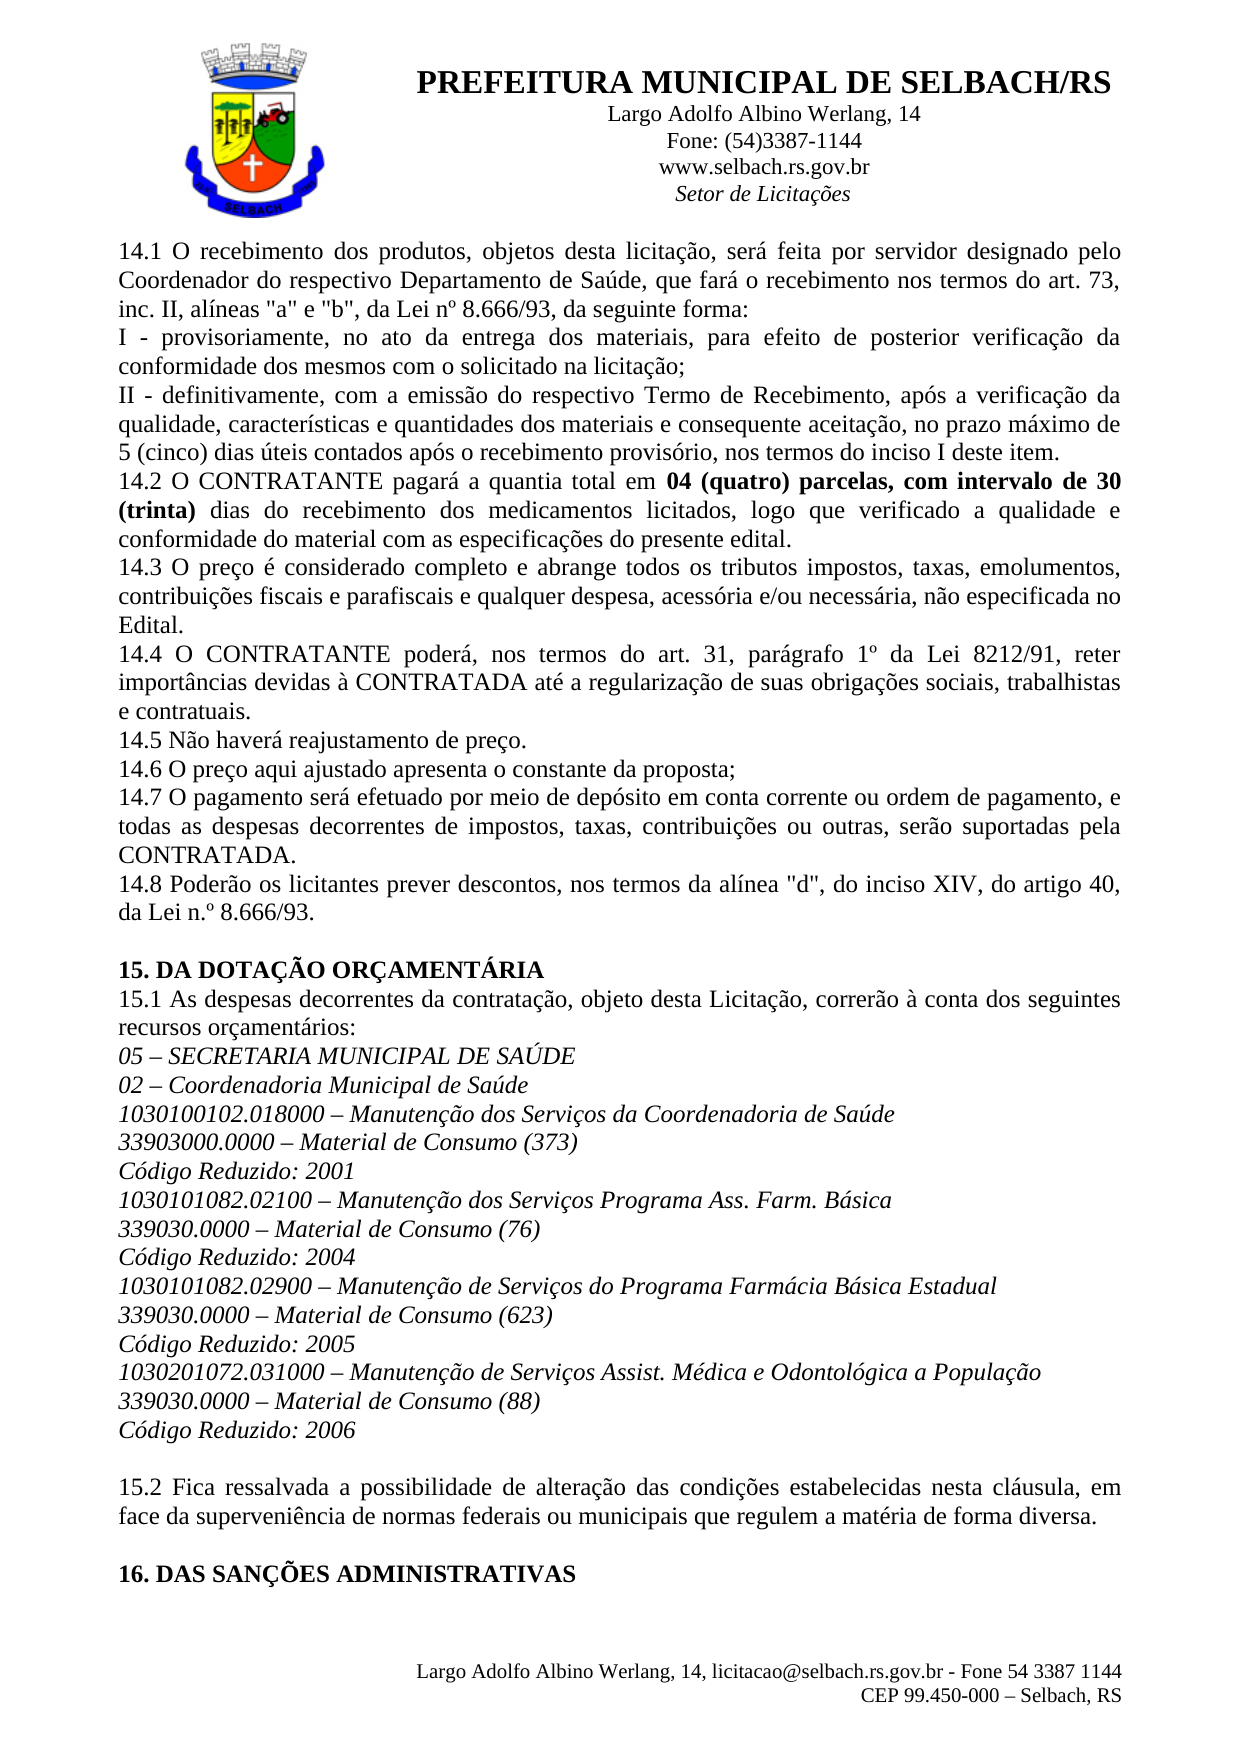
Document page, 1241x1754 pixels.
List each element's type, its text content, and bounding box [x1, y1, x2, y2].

picture [154, 42, 357, 218]
text 15.1 As despesas decorrentes da contratação, objeto desta Licitação, correrão à conta dos seguintes recursos orçamentários: [118, 984, 1122, 1041]
text 1030101082.02100 – Manutenção dos Serviços Programa Ass. Farm. Básica [118, 1185, 1122, 1214]
text 339030.0000 – Material de Consumo (623) [118, 1300, 1122, 1329]
text 14.5 Não haverá reajustamento de preço. [118, 725, 1122, 754]
text 15. DA DOTAÇÃO ORÇAMENTÁRIA [118, 955, 1122, 984]
text 14.4 O CONTRATANTE poderá, nos termos do art. 31, parágrafo 1º da Lei 8212/91, reter importâncias devidas à CONTRATADA até a regularização de suas obrigações sociais, trabalhistas e contratuais. [118, 639, 1122, 725]
text 14.2 O CONTRATANTE pagará a quantia total em 04 (quatro) parcelas, com intervalo de 30 (trinta) dias do recebimento dos medicamentos licitados, logo que verificado a qualidade e conformidade do material com as especificações do presente edital. [118, 466, 1122, 552]
text 14.8 Poderão os licitantes prever descontos, nos termos da alínea "d", do inciso XIV, do artigo 40, da Lei n.º 8.666/93. [118, 869, 1122, 926]
text 339030.0000 – Material de Consumo (76) [118, 1214, 1122, 1242]
text I - provisoriamente, no ato da entrega dos materiais, para efeito de posterior verificação da conformidade dos mesmos com o solicitado na licitação; [118, 322, 1122, 380]
text Código Reduzido: 2005 [118, 1329, 1122, 1357]
text Código Reduzido: 2006 [118, 1415, 1122, 1444]
text 02 – Coordenadoria Municipal de Saúde [118, 1070, 1122, 1099]
text 1030100102.018000 – Manutenção dos Serviços da Coordenadoria de Saúde [118, 1099, 1122, 1127]
text 15.2 Fica ressalvada a possibilidade de alteração das condições estabelecidas nesta cláusula, em face da superveniência de normas federais ou municipais que regulem a matéria de forma diversa. [118, 1472, 1122, 1530]
text 14.1 O recebimento dos produtos, objetos desta licitação, será feita por servidor designado pelo Coordenador do respectivo Departamento de Saúde, que fará o recebimento nos termos do art. 73, inc. II, alíneas "a" e "b", da Lei nº 8.666/93, da seguinte forma: [118, 236, 1122, 322]
text Código Reduzido: 2004 [118, 1242, 1122, 1271]
text Código Reduzido: 2001 [118, 1156, 1122, 1185]
text 14.7 O pagamento será efetuado por meio de depósito em conta corrente ou ordem de pagamento, e todas as despesas decorrentes de impostos, taxas, contribuições ou outras, serão suportadas pela CONTRATADA. [118, 782, 1122, 869]
text 1030101082.02900 – Manutenção de Serviços do Programa Farmácia Básica Estadual [118, 1271, 1122, 1300]
text 14.3 O preço é considerado completo e abrange todos os tributos impostos, taxas, emolumentos, contribuições fiscais e parafiscais e qualquer despesa, acessória e/ou necessária, não especificada no Edital. [118, 552, 1122, 639]
text 1030201072.031000 – Manutenção de Serviços Assist. Médica e Odontológica a População [118, 1357, 1122, 1386]
text 339030.0000 – Material de Consumo (88) [118, 1386, 1122, 1415]
text II - definitivamente, com a emissão do respectivo Termo de Recebimento, após a verificação da qualidade, características e quantidades dos materiais e consequente aceitação, no prazo máximo de 5 (cinco) dias úteis contados após o recebimento provisório, nos termos do inciso I deste item. [118, 380, 1122, 466]
text 14.6 O preço aqui ajustado apresenta o constante da proposta; [118, 754, 1122, 782]
text 33903000.0000 – Material de Consumo (373) [118, 1127, 1122, 1156]
text 05 – SECRETARIA MUNICIPAL DE SAÚDE [118, 1041, 1122, 1070]
text 16. DAS SANÇÕES ADMINISTRATIVAS [118, 1559, 1122, 1587]
